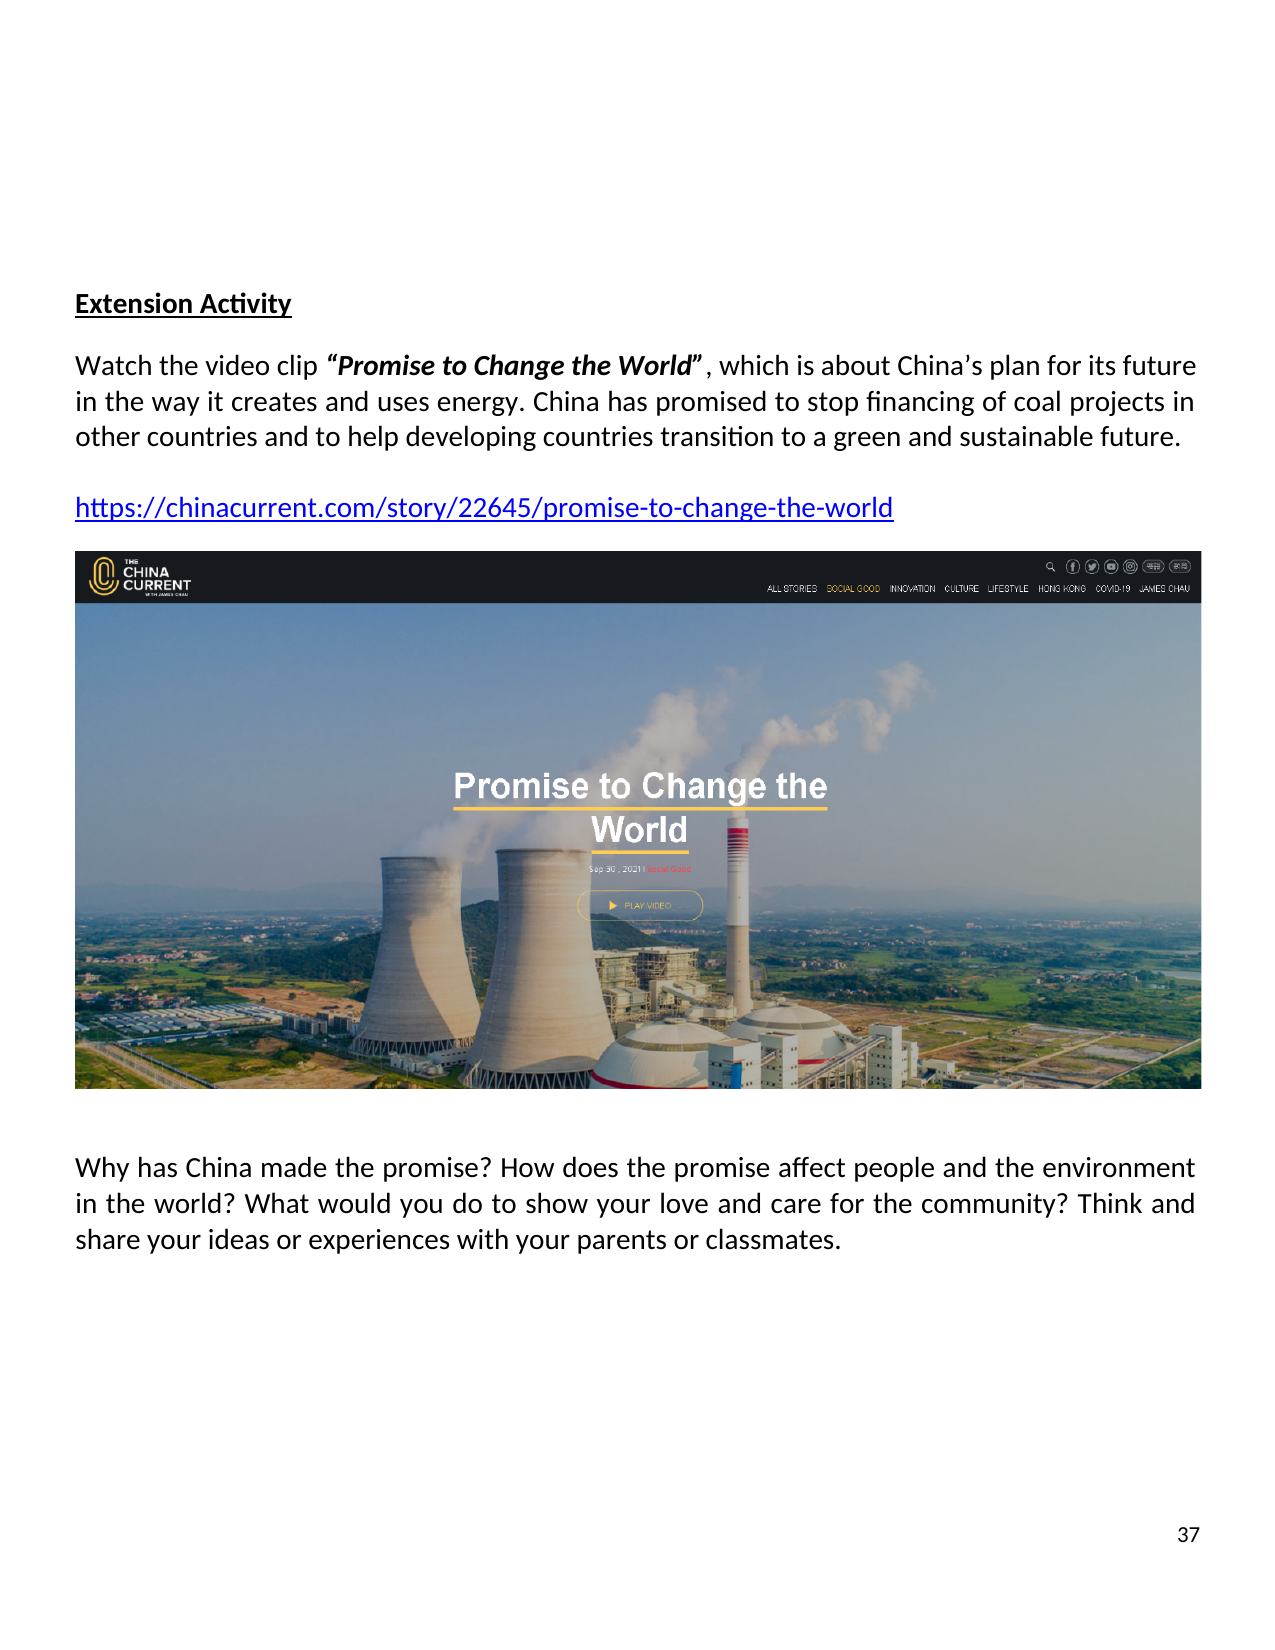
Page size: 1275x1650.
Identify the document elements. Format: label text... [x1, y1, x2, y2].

text Watch the video clip “Promise to Change the World”, which is about China’s plan for its future in the way it creates and uses energy. China has promised to stop financing of coal projects in other countries and to help developing countries transition to a green and sustainable future. [75, 347, 1197, 454]
text Why has China made the promise? How does the promise affect people and the environment in the world? What would you do to show your love and care for the community? Think and share your ideas or experiences with your parents or classmates. [75, 1149, 1197, 1256]
picture [75, 551, 1202, 1089]
text Extension Activity [75, 285, 1200, 321]
text https://chinacurrent.com/story/22645/promise-to-change-the-world [75, 489, 1200, 525]
